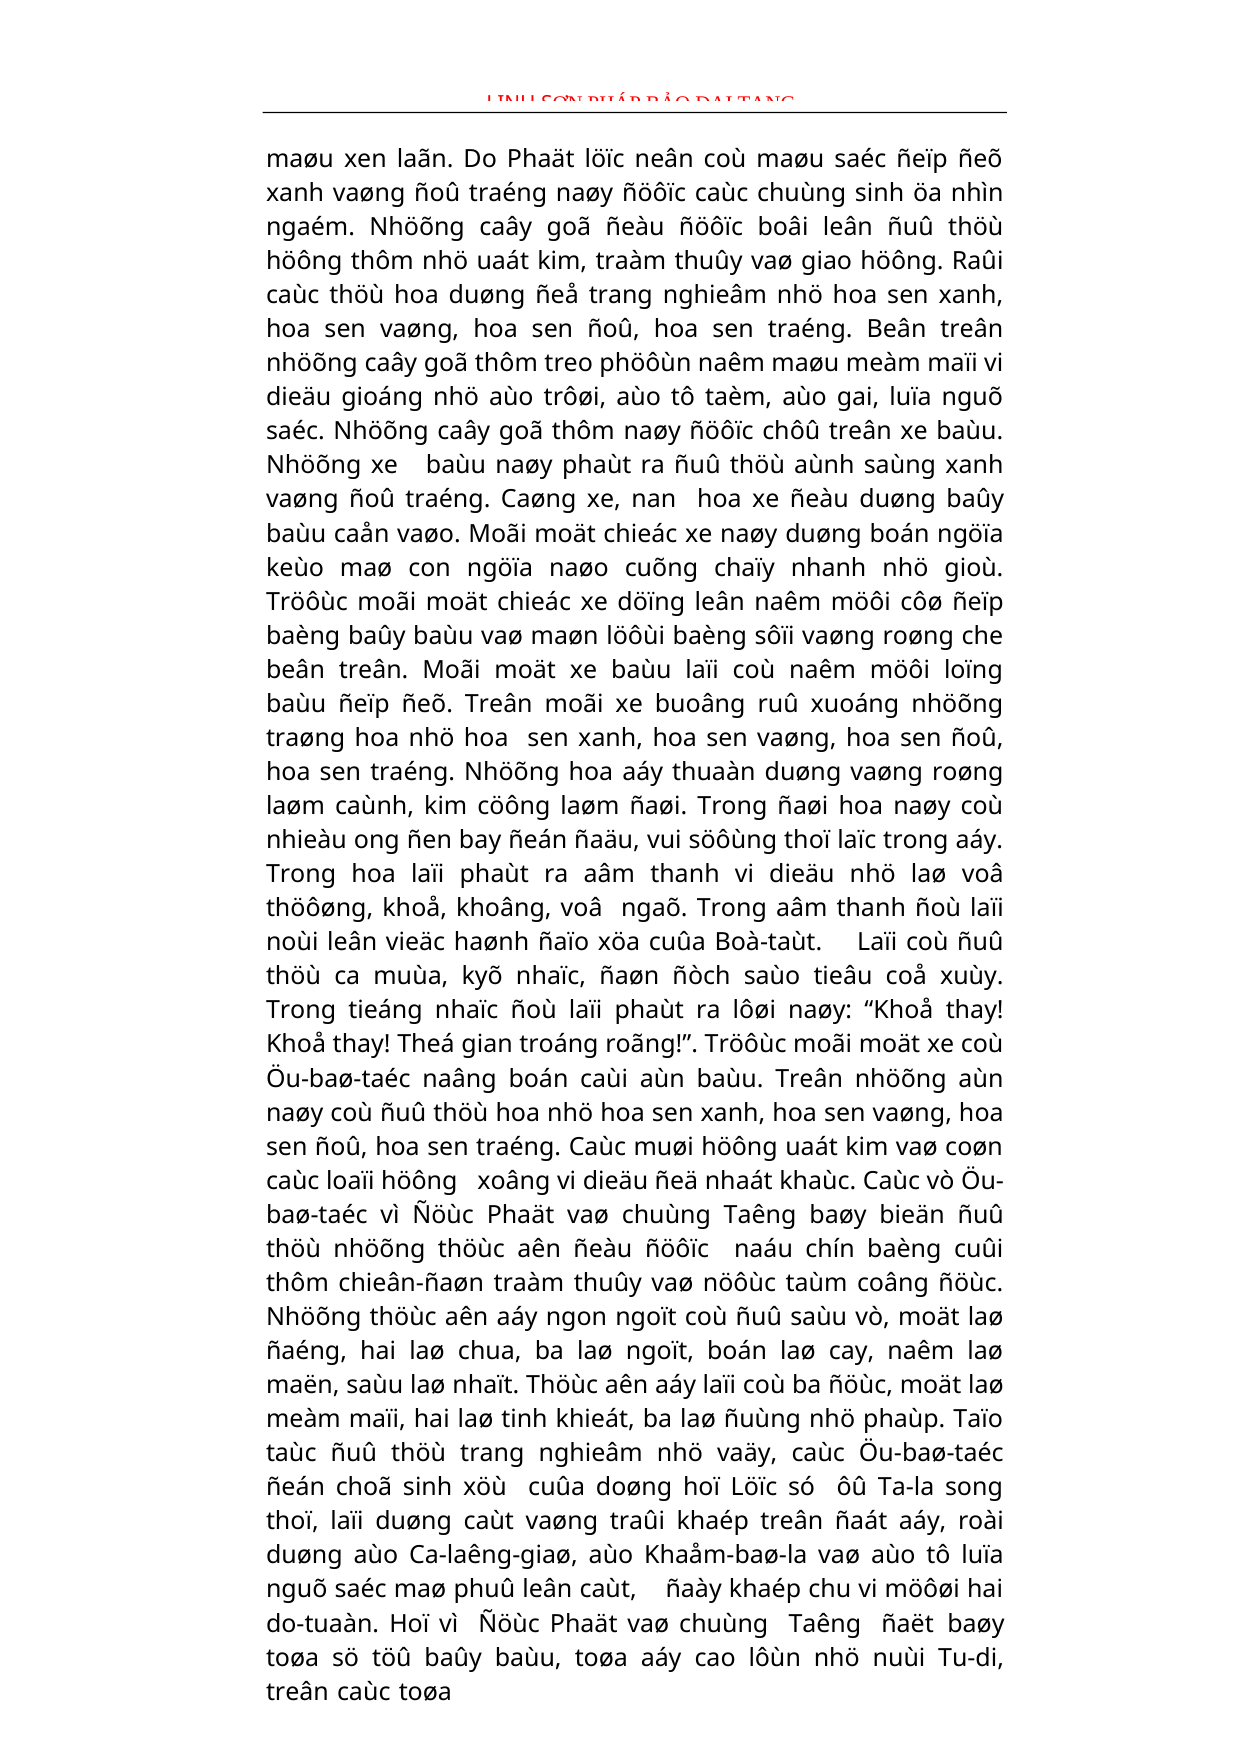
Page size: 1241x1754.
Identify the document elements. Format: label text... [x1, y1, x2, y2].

text maøu xen laãn. Do Phaät löïc neân coù maøu saéc ñeïp ñeõ xanh vaøng ñoû traéng naøy ñöôïc caùc chuùng sinh öa nhìn ngaém. Nhöõng caây goã ñeàu ñöôïc boâi leân ñuû thöù höông thôm nhö uaát kim, traàm thuûy vaø giao höông. Raûi caùc thöù hoa duøng ñeå trang nghieâm nhö hoa sen xanh, hoa sen vaøng, hoa sen ñoû, hoa sen traéng. Beân treân nhöõng caây goã thôm treo phöôùn naêm maøu meàm maïi vi dieäu gioáng nhö aùo trôøi, aùo tô taèm, aùo gai, luïa nguõ saéc. Nhöõng caây goã thôm naøy ñöôïc chôû treân xe baùu. Nhöõng xe baùu naøy phaùt ra ñuû thöù aùnh saùng xanh vaøng ñoû traéng. Caøng xe, nan hoa xe ñeàu duøng baûy baùu caån vaøo. Moãi moät chieác xe naøy duøng boán ngöïa keùo maø con ngöïa naøo cuõng chaïy nhanh nhö gioù. Tröôùc moãi moät chieác xe döïng leân naêm möôi côø ñeïp baèng baûy baùu vaø maøn löôùi baèng sôïi vaøng roøng che beân treân. Moãi moät xe baùu laïi coù naêm möôi loïng baùu ñeïp ñeõ. Treân moãi xe buoâng ruû xuoáng nhöõng traøng hoa nhö hoa sen xanh, hoa sen vaøng, hoa sen ñoû, hoa sen traéng. Nhöõng hoa aáy thuaàn duøng vaøng roøng laøm caùnh, kim cöông laøm ñaøi. Trong ñaøi hoa naøy coù nhieàu ong ñen bay ñeán ñaäu, vui söôùng thoï laïc trong aáy. Trong hoa laïi phaùt ra aâm thanh vi dieäu nhö laø voâ thöôøng, khoå, khoâng, voâ ngaõ. Trong aâm thanh ñoù laïi noùi leân vieäc haønh ñaïo xöa cuûa Boà-taùt. Laïi coù ñuû thöù ca muùa, kyõ nhaïc, ñaøn ñòch saùo tieâu coå xuùy. Trong tieáng nhaïc ñoù laïi phaùt ra lôøi naøy: “Khoå thay! Khoå thay! Theá gian troáng roãng!”. Tröôùc moãi moät xe coù Öu-baø-taéc naâng boán caùi aùn baùu. Treân nhöõng aùn naøy coù ñuû thöù hoa nhö hoa sen xanh, hoa sen vaøng, hoa sen ñoû, hoa sen traéng. Caùc muøi höông uaát kim vaø coøn caùc loaïi höông xoâng vi dieäu ñeä nhaát khaùc. Caùc vò Öu-baø-taéc vì Ñöùc Phaät vaø chuùng Taêng baøy bieän ñuû thöù nhöõng thöùc aên ñeàu ñöôïc naáu chín baèng cuûi thôm chieân-ñaøn traàm thuûy vaø nöôùc taùm coâng ñöùc. Nhöõng thöùc aên aáy ngon ngoït coù ñuû saùu vò, moät laø ñaéng, hai laø chua, ba laø ngoït, boán laø cay, naêm laø maën, saùu laø nhaït. Thöùc aên aáy laïi coù ba ñöùc, moät laø meàm maïi, hai laø tinh khieát, ba laø ñuùng nhö phaùp. Taïo taùc ñuû thöù trang nghieâm nhö vaäy, caùc Öu-baø-taéc ñeán choã sinh xöù cuûa doøng hoï Löïc só ôû Ta-la song thoï, laïi duøng caùt vaøng traûi khaép treân ñaát aáy, roài duøng aùo Ca-laêng-giaø, aùo Khaåm-baø-la vaø aùo tô luïa nguõ saéc maø phuû leân caùt, ñaày khaép chu vi möôøi hai do-tuaàn. Hoï vì Ñöùc Phaät vaø chuùng Taêng ñaët baøy toøa sö töû baûy baùu, toøa aáy cao lôùn nhö nuùi Tu-di, treân caùc toøa [266, 141, 1004, 1707]
